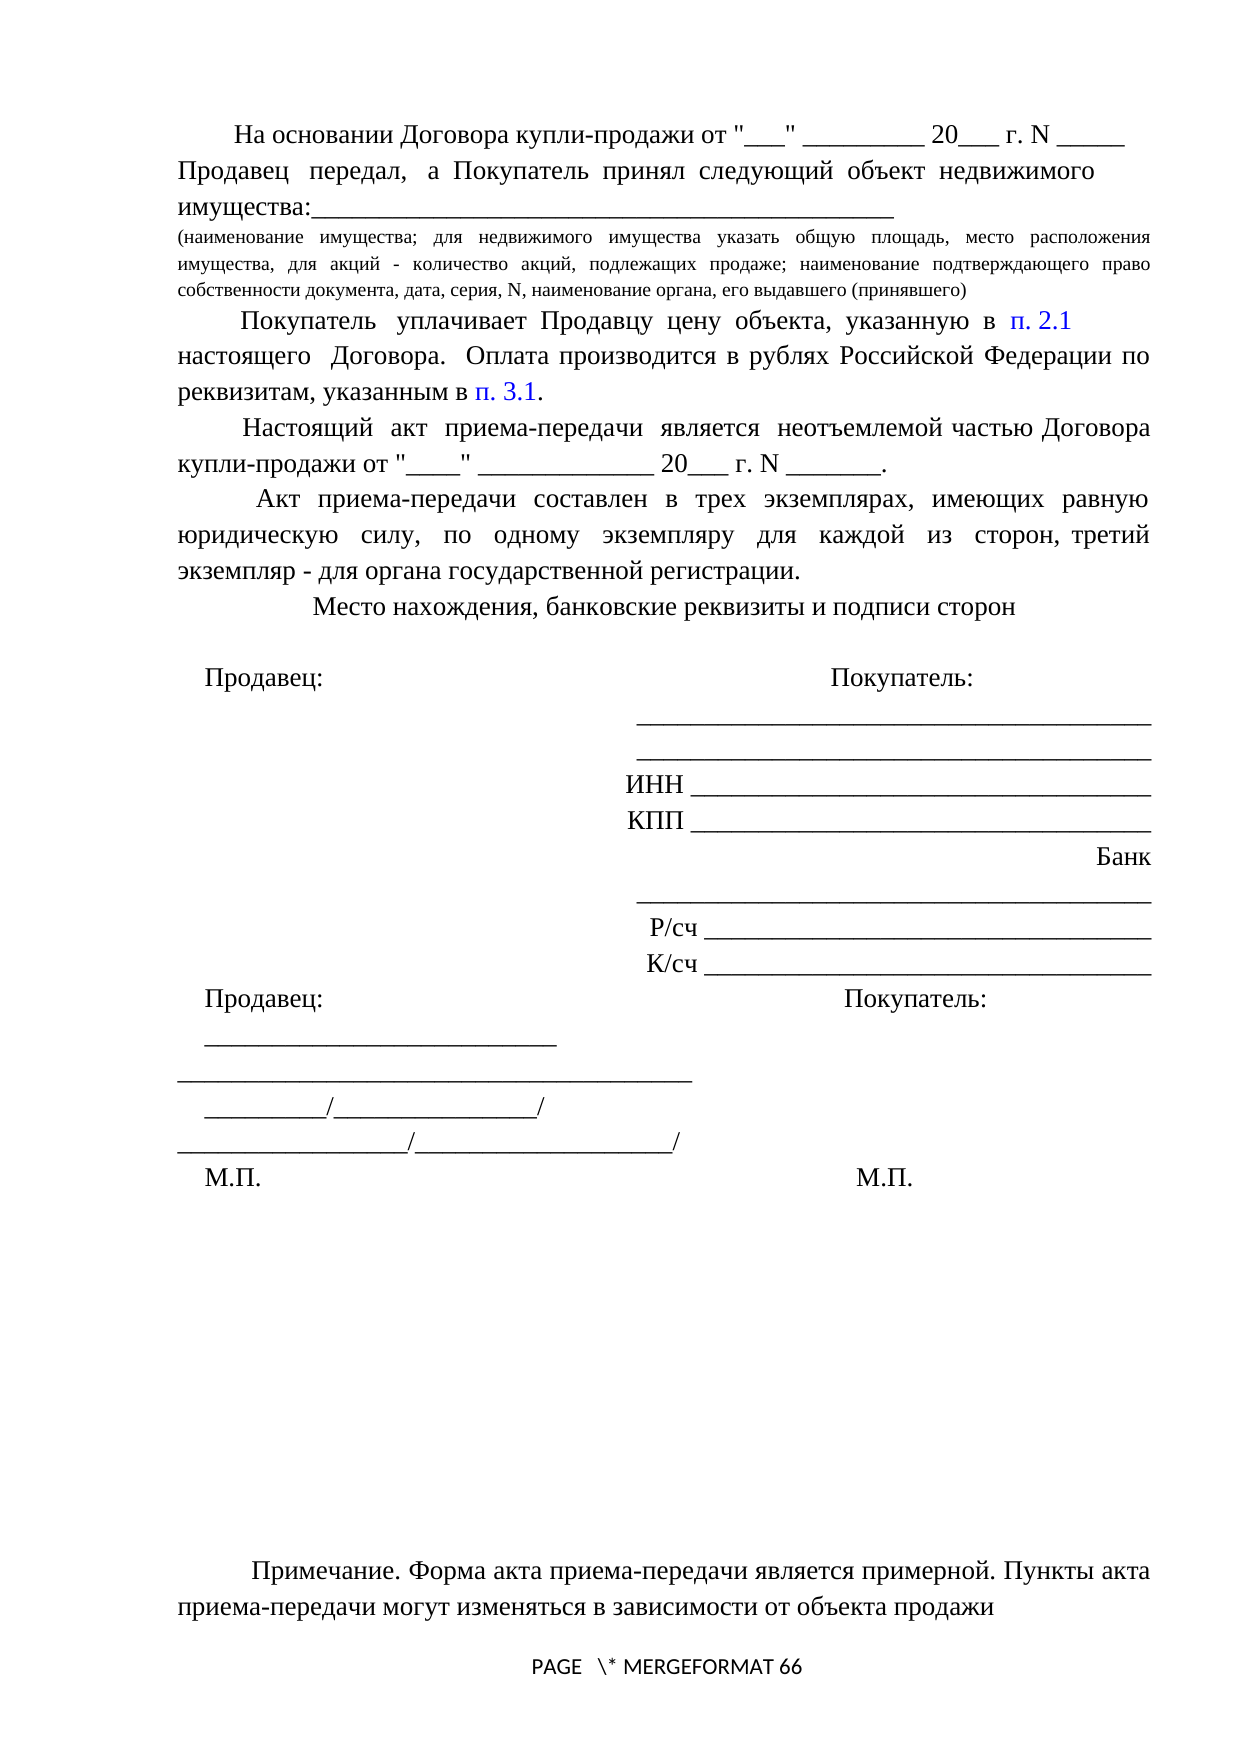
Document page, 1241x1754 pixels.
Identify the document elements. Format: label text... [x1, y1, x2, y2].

text М.П. М.П. [177, 1161, 1152, 1192]
text Банк [177, 840, 1152, 871]
text Р/сч _________________________________ [177, 911, 1152, 942]
text __________________________ ______________________________________ [177, 1018, 1152, 1085]
text Акт приема-передачи составлен в трех экземплярах, имеющих равную юридическую силу, по одному экземпляру для каждой из сторон, третий экземпляр - для органа государственной регистрации. [177, 482, 1152, 585]
text ______________________________________ [177, 697, 1152, 728]
text Покупатель уплачивает Продавцу цену объекта, указанную в п. 2.1 [177, 304, 1152, 335]
text К/сч _________________________________ [177, 947, 1152, 978]
text КПП __________________________________ [177, 804, 1152, 835]
text _________/_______________/ _________________/___________________/ [177, 1090, 1152, 1157]
text На основании Договора купли-продажи от "___" _________ 20___ г. N _____ Продавец передал, а Покупатель принял следующий объект недвижимого имущества:___________________________________________ [177, 118, 1152, 221]
text Примечание. Форма акта приема-передачи является примерной. Пункты акта приема-передачи могут изменяться в зависимости от объекта продажи [177, 1554, 1152, 1621]
text ИНН __________________________________ [177, 768, 1152, 799]
text (наименование имущества; для недвижимого имущества указать общую площадь, место расположения имущества, для акций - количество акций, подлежащих продаже; наименование подтверждающего право собственности документа, дата, серия, N, наименование органа, его выдавшего (принявшего) [177, 225, 1152, 300]
text Продавец: Покупатель: [177, 661, 1152, 692]
text ______________________________________ [177, 875, 1152, 907]
text Место нахождения, банковские реквизиты и подписи сторон [177, 589, 1152, 621]
text Настоящий акт приема-передачи является неотъемлемой частью Договора купли-продажи от "____" _____________ 20___ г. N _______. [177, 411, 1152, 478]
text настоящего Договора. Оплата производится в рублях Российской Федерации по реквизитам, указанным в п. 3.1. [177, 339, 1152, 406]
text ______________________________________ [177, 732, 1152, 764]
text Продавец: Покупатель: [177, 983, 1152, 1014]
